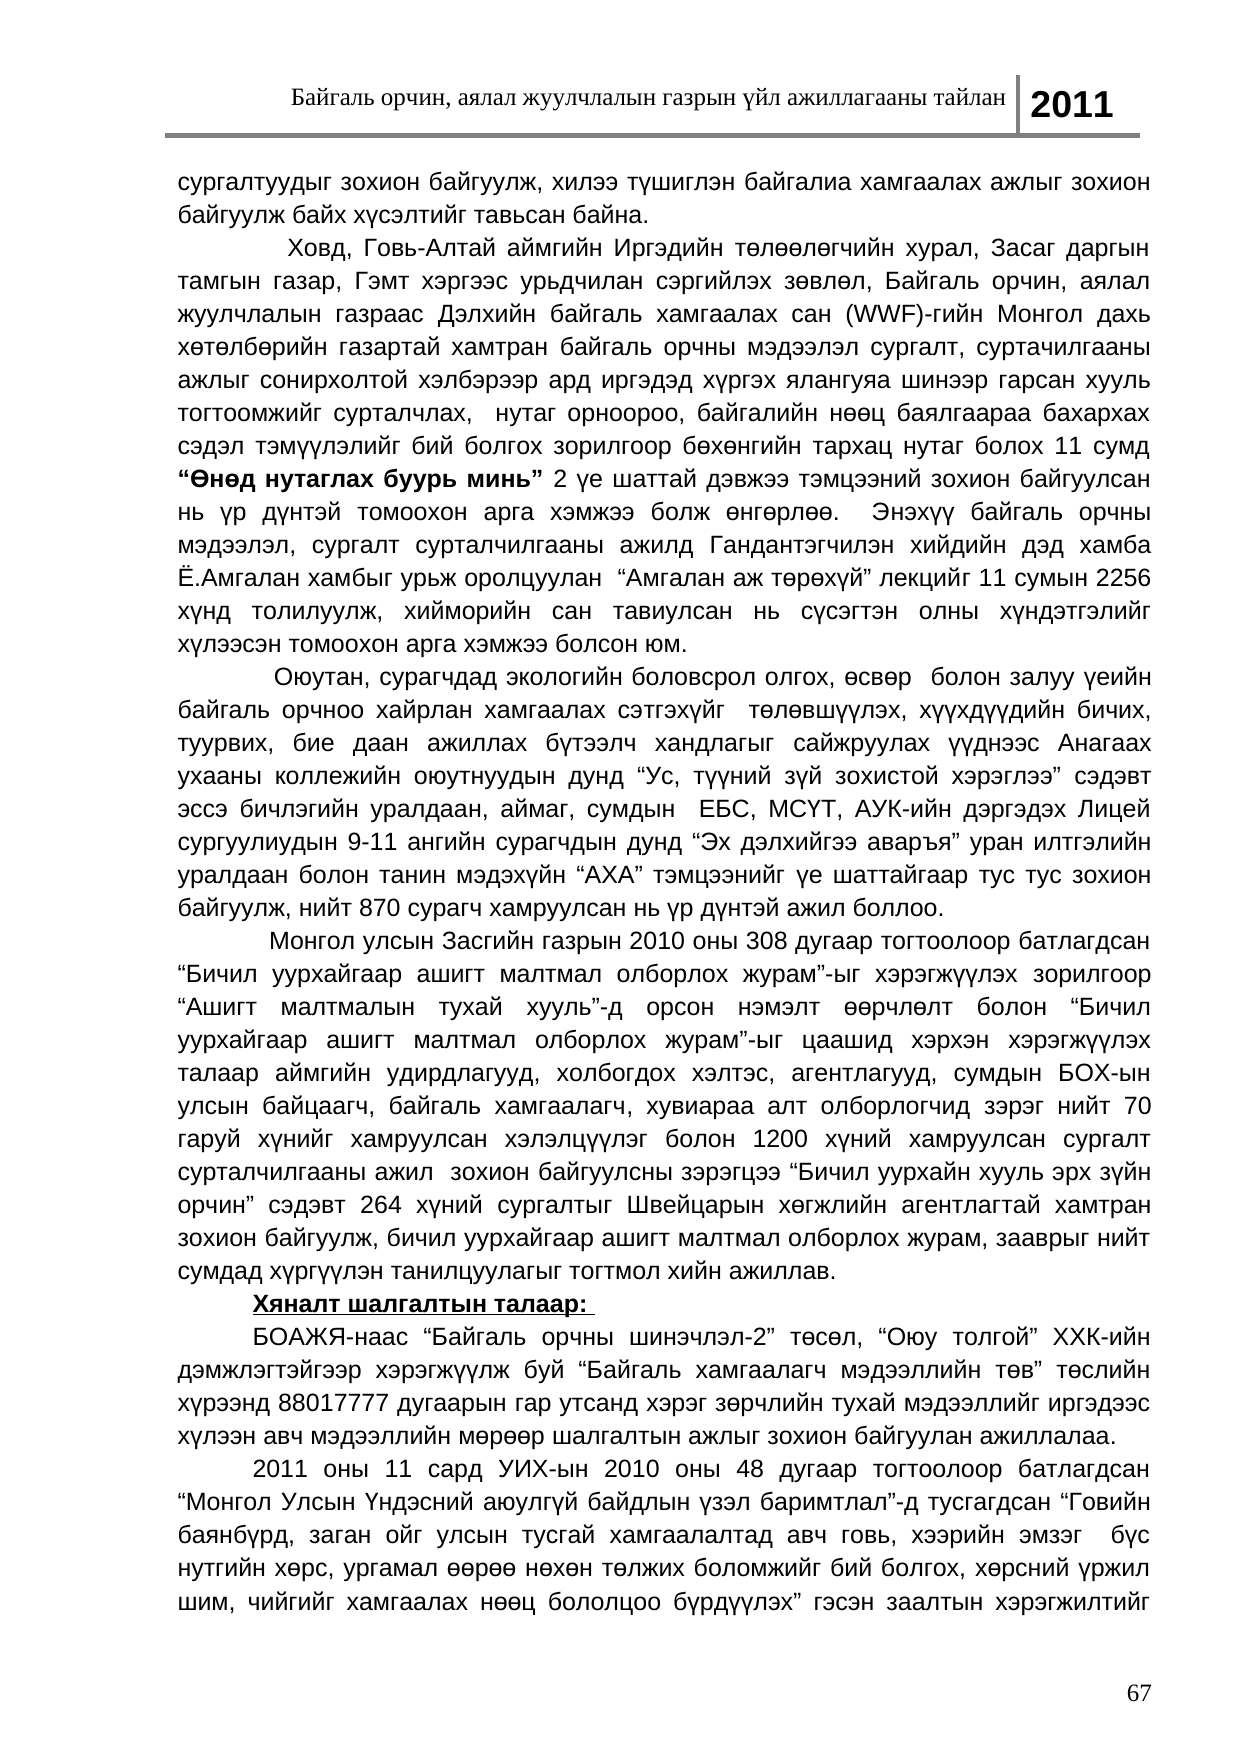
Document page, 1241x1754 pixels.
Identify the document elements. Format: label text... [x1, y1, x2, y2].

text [177, 1454, 1152, 1615]
list Хяналт шалгалтын талаар: [168, 1289, 1152, 1318]
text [177, 167, 1152, 228]
text Ховд, Говь-Алтай аймгийн Иргэдийн төлөөлөгчийн хурал, Засаг даргын тамгын газар, Гэмт хэргээс урьдчилан сэргийлэх зөвлөл, Байгаль орчин, аялал жуулчлалын газраас Дэлхийн байгаль хамгаалах сан (WWF)-гийн Монгол дахь хөтөлбөрийн газартай хамтран байгаль орчны мэдээлэл сургалт, суртачилгааны ажлыг сонирхолтой хэлбэрээр ард иргэдэд хүргэх ялангуяа шинээр гарсан хууль тогтоомжийг сурталчлах, нутаг орноороо, байгалийн нөөц баялгаараа бахархах сэдэл тэмүүлэлийг бий болгох зорилгоор бөхөнгийн тархац нутаг болох 11 сумд “Өнөд нутаглах буурь минь” 2 үе шаттай дэвжээ тэмцээний зохион байгуулсан нь үр дүнтэй томоохон арга хэмжээ болж өнгөрлөө. Энэхүү байгаль орчны мэдээлэл, сургалт сурталчилгааны ажилд Гандантэгчилэн хийдийн дэд хамба Ё.Амгалан хамбыг урьж оролцуулан “Амгалан аж төрөхүй” лекцийг 11 сумын 2256 хүнд толилуулж, хийморийн сан тавиулсан нь сүсэгтэн олны хүндэтгэлийг хүлээсэн томоохон арга хэмжээ болсон юм. [177, 233, 1152, 658]
text Оюутан, сурагчдад экологийн боловсрол олгох, өсвөр болон залуу үеийн байгаль орчноо хайрлан хамгаалах сэтгэхүйг төлөвшүүлэх, хүүхдүүдийн бичих, туурвих, бие даан ажиллах бүтээлч хандлагыг сайжруулах үүднээс Анагаах ухааны коллежийн оюутнуудын дунд “Ус, түүний зүй зохистой хэрэглээ” сэдэвт эссэ бичлэгийн уралдаан, аймаг, сумдын ЕБС, МСҮТ, АУК-ийн дэргэдэх Лицей сургуулиудын 9-11 ангийн сурагчдын дунд “Эх дэлхийгээ аваръя” уран илтгэлийн уралдаан болон танин мэдэхүйн “АХА” тэмцээнийг үе шаттайгаар тус тус зохион байгуулж, нийт 870 сурагч хамруулсан нь үр дүнтэй ажил боллоо. [177, 662, 1152, 922]
text БОАЖЯ-наас “Байгаль орчны шинэчлэл-2” төсөл, “Оюу толгой” ХХК-ийн дэмжлэгтэйгээр хэрэгжүүлж буй “Байгаль хамгаалагч мэдээллийн төв” төслийн хүрээнд 88017777 дугаарын гар утсанд хэрэг зөрчлийн тухай мэдээллийг иргэдээс хүлээн авч мэдээллийн мөрөөр шалгалтын ажлыг зохион байгуулан ажиллалаа. [177, 1322, 1152, 1450]
list Монгол улсын Засгийн газрын 2010 оны 308 дугаар тогтоолоор батлагдсан “Бичил уурхайгаар ашигт малтмал олборлох журам”-ыг хэрэгжүүлэх зорилгоор “Ашигт малтмалын тухай хууль”-д орсон нэмэлт өөрчлөлт болон “Бичил уурхайгаар ашигт малтмал олборлох журам”-ыг цаашид хэрхэн хэрэгжүүлэх талаар аймгийн удирдлагууд, холбогдох хэлтэс, агентлагууд, сумдын БОХ-ын улсын байцаагч, байгаль хамгаалагч, хувиараа алт олборлогчид зэрэг нийт 70 гаруй хүнийг хамруулсан хэлэлцүүлэг болон 1200 хүний хамруулсан сургалт сурталчилгааны ажил зохион байгуулсны зэрэгцээ “Бичил уурхайн хууль эрх зүйн орчин” сэдэвт 264 хүний сургалтыг Швейцарын хөгжлийн агентлагтай хамтран зохион байгуулж, бичил уурхайгаар ашигт малтмал олборлох журам, зааврыг нийт сумдад хүргүүлэн танилцуулагыг тогтмол хийн ажиллав. [177, 926, 1152, 1285]
